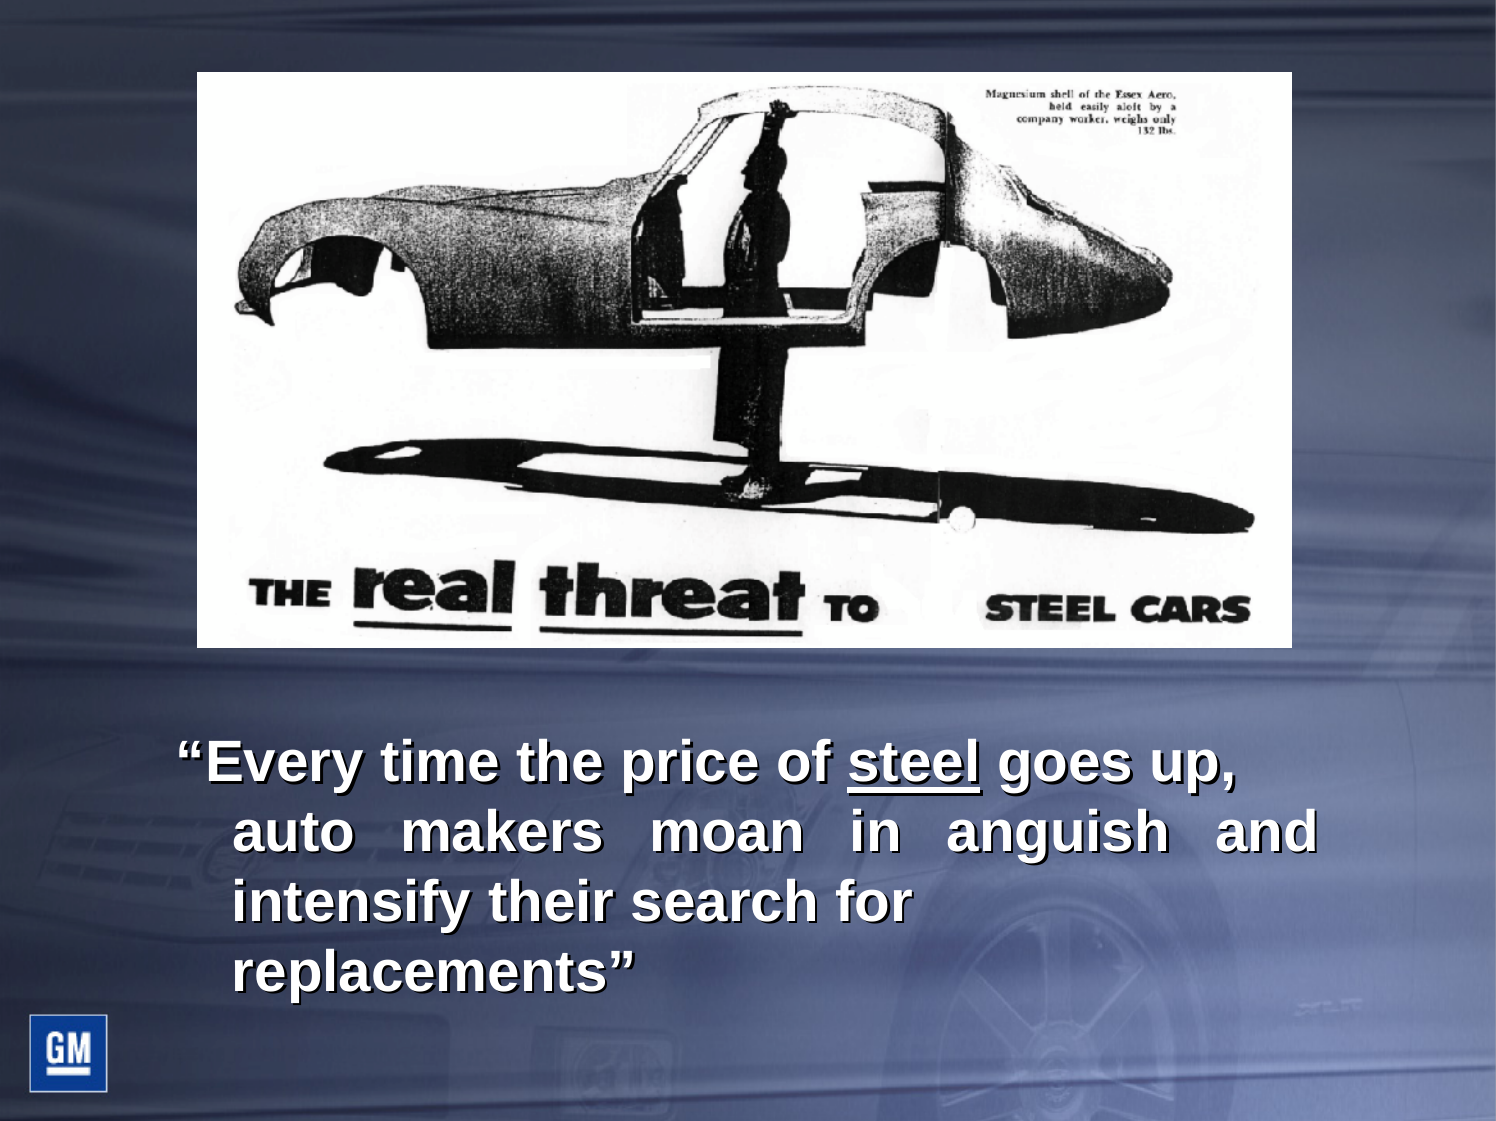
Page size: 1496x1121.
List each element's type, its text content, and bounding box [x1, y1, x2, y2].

picture [0, 0, 1496, 1121]
text replacements” [232, 936, 1381, 1002]
text auto makers moan in anguish and intensify their search for [232, 797, 1319, 933]
text “Every time the price of steel goes up, [176, 728, 1381, 794]
